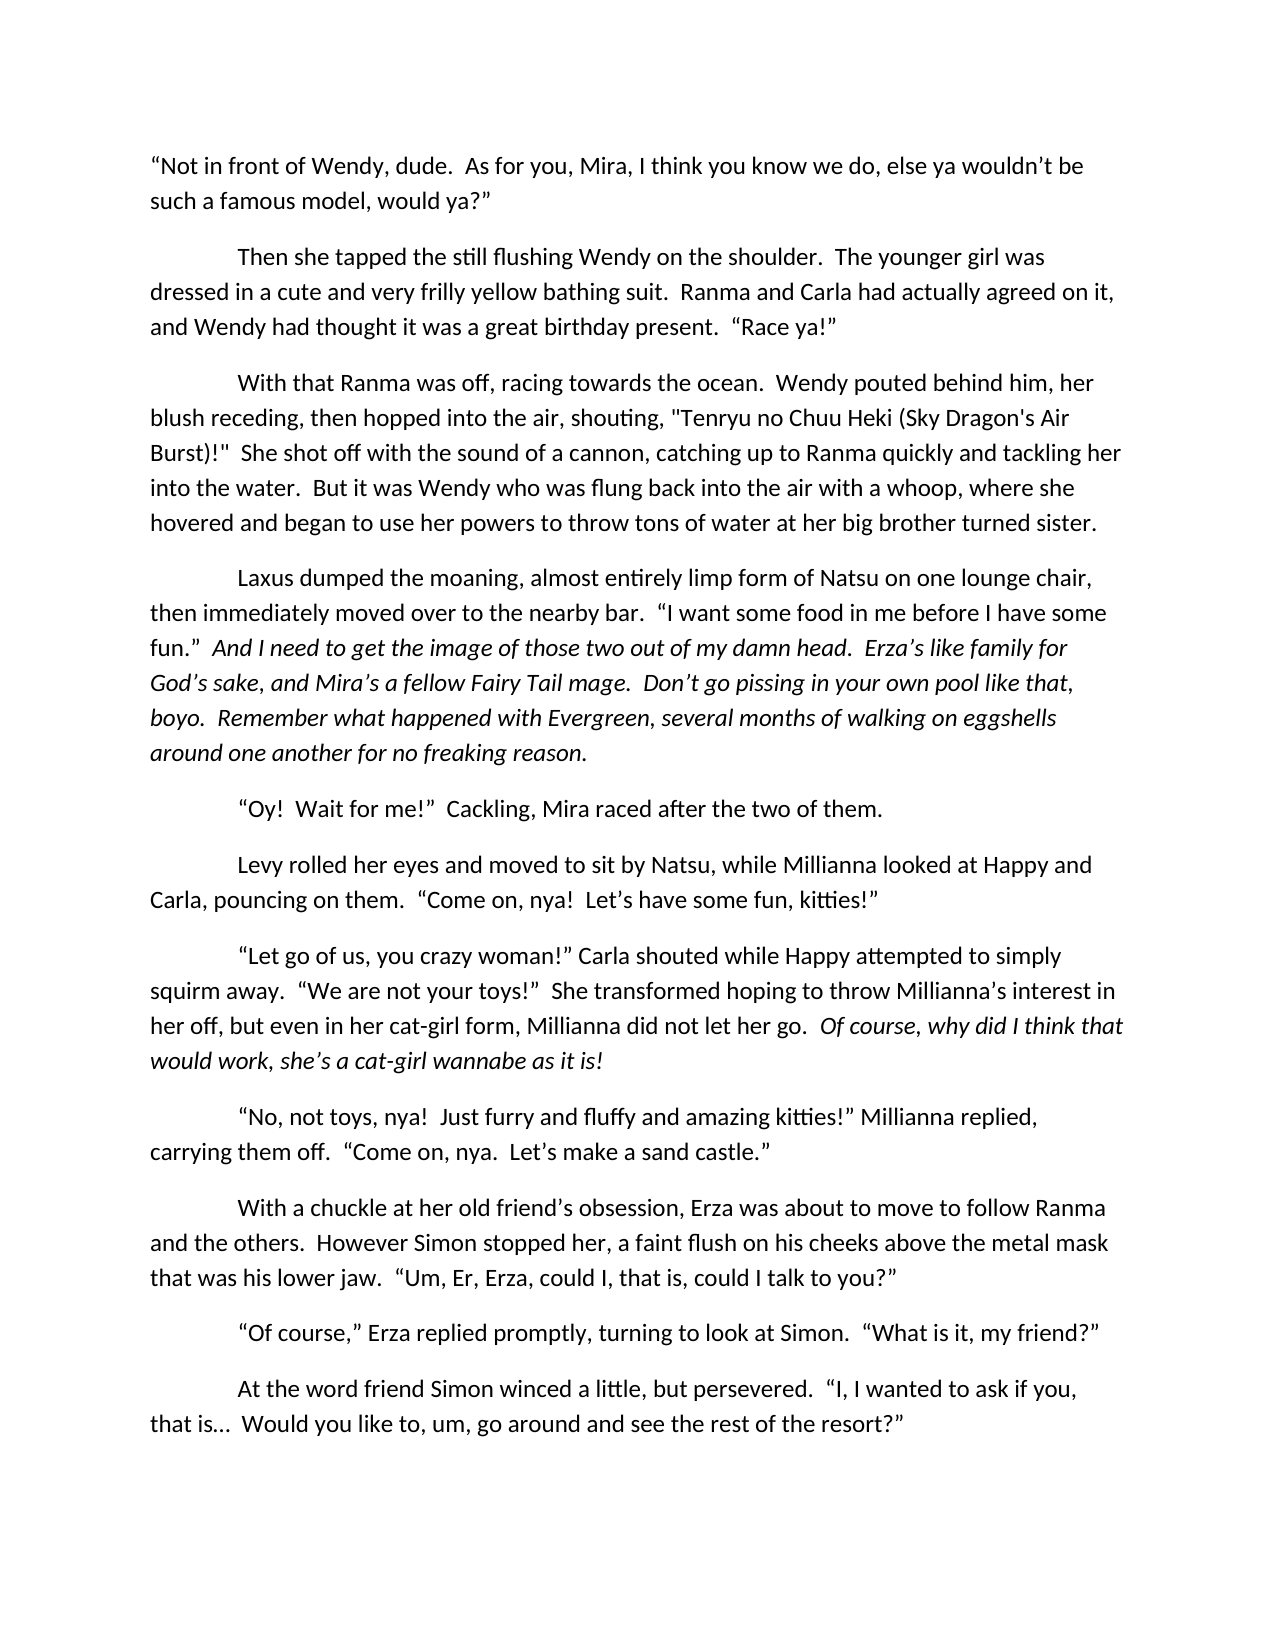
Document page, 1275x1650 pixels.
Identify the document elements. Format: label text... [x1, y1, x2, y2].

text Laxus dumped the moaning, almost entirely limp form of Natsu on one lounge chair, then immediately moved over to the nearby bar. “I want some food in me before I have some fun.” And I need to get the image of those two out of my damn head. Erza’s like family for God’s sake, and Mira’s a fellow Fairy Tail mage. Don’t go pissing in your own pool like that, boyo. Remember what happened with Evergreen, several months of walking on eggshells around one another for no freaking reason. [150, 562, 1125, 768]
text “Of course,” Erza replied promptly, turning to look at Simon. “What is it, my friend?” [150, 1317, 1125, 1348]
text With that Ranma was off, racing towards the ocean. Wendy pouted behind him, her blush receding, then hopped into the air, shouting, "Tenryu no Chuu Heki (Sky Dragon's Air Burst)!" She shot off with the sound of a cannon, catching up to Ranma quickly and tackling her into the water. But it was Wendy who was flung back into the air with a whoop, where she hovered and began to use her powers to throw tons of water at her big brother turned sister. [150, 367, 1125, 537]
text Levy rolled her eyes and moved to sit by Natsu, while Millianna looked at Happy and Carla, pouncing on them. “Come on, nya! Let’s have some fun, kitties!” [150, 849, 1125, 915]
text At the word friend Simon winced a little, but persevered. “I, I wanted to ask if you, that is… Would you like to, um, go around and see the rest of the resort?” [150, 1373, 1125, 1439]
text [150, 150, 1125, 216]
text Then she tapped the still flushing Wendy on the shoulder. The younger girl was dressed in a cute and very frilly yellow bathing suit. Ranma and Carla had actually agreed on it, and Wendy had thought it was a great birthday present. “Race ya!” [150, 241, 1125, 341]
text “No, not toys, nya! Just furry and fluffy and amazing kitties!” Millianna replied, carrying them off. “Come on, nya. Let’s make a sand castle.” [150, 1101, 1125, 1166]
text With a chuckle at her old friend’s obsession, Erza was about to move to follow Ranma and the others. However Simon stopped her, a faint flush on his cheeks above the metal mask that was his lower jaw. “Um, Er, Erza, could I, that is, could I talk to you?” [150, 1192, 1125, 1292]
text “Let go of us, you crazy woman!” Carla shouted while Happy attempted to simply squirm away. “We are not your toys!” She transformed hoping to throw Millianna’s interest in her off, but even in her cat-girl form, Millianna did not let her go. Of course, why did I think that would work, she’s a cat-girl wannabe as it is! [150, 940, 1125, 1076]
text “Oy! Wait for me!” Cackling, Mira raced after the two of them. [150, 793, 1125, 824]
